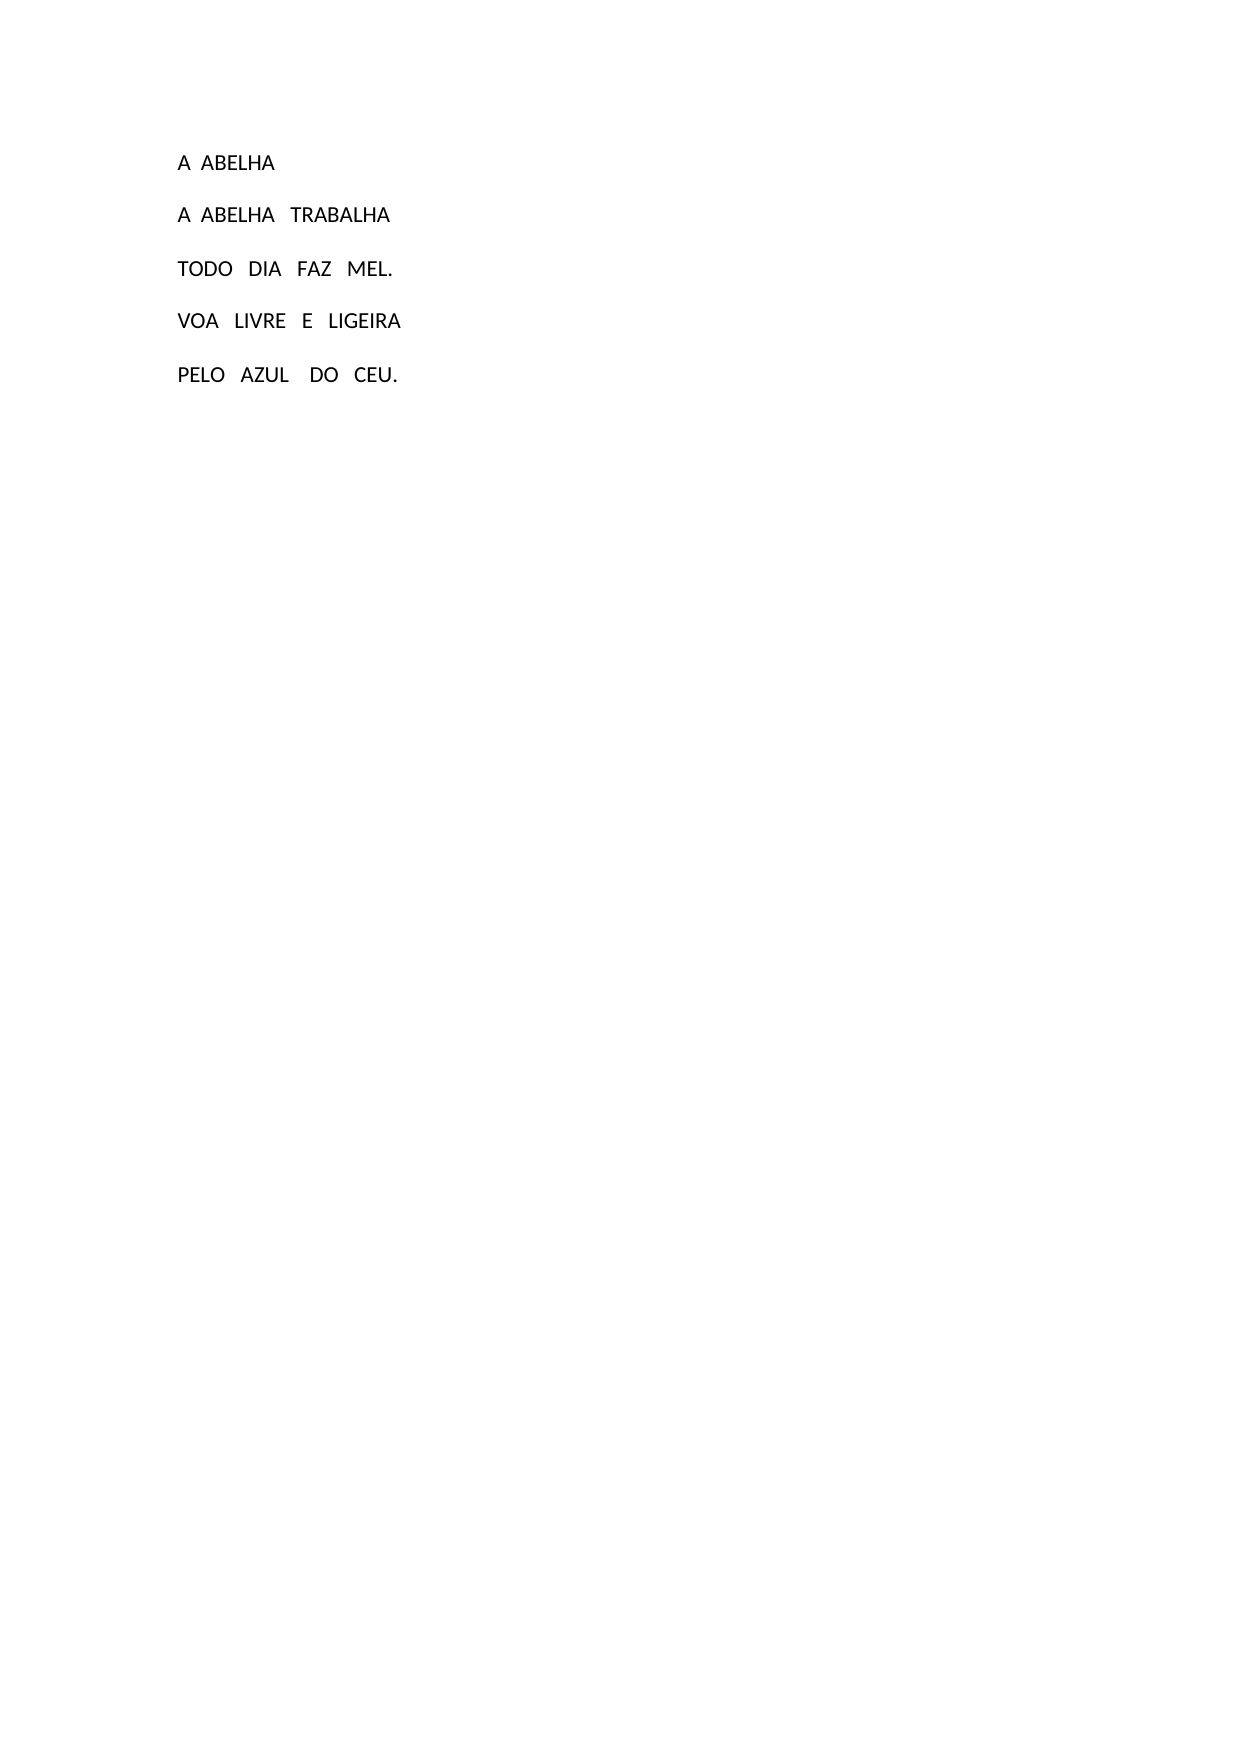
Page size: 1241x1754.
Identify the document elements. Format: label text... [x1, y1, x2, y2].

text TODO DIA FAZ MEL. [177, 254, 1063, 282]
text PELO AZUL DO CEU. [177, 360, 1063, 388]
text A ABELHA [177, 148, 1063, 176]
text A ABELHA TRABALHA [177, 201, 1063, 229]
text VOA LIVRE E LIGEIRA [177, 307, 1063, 335]
